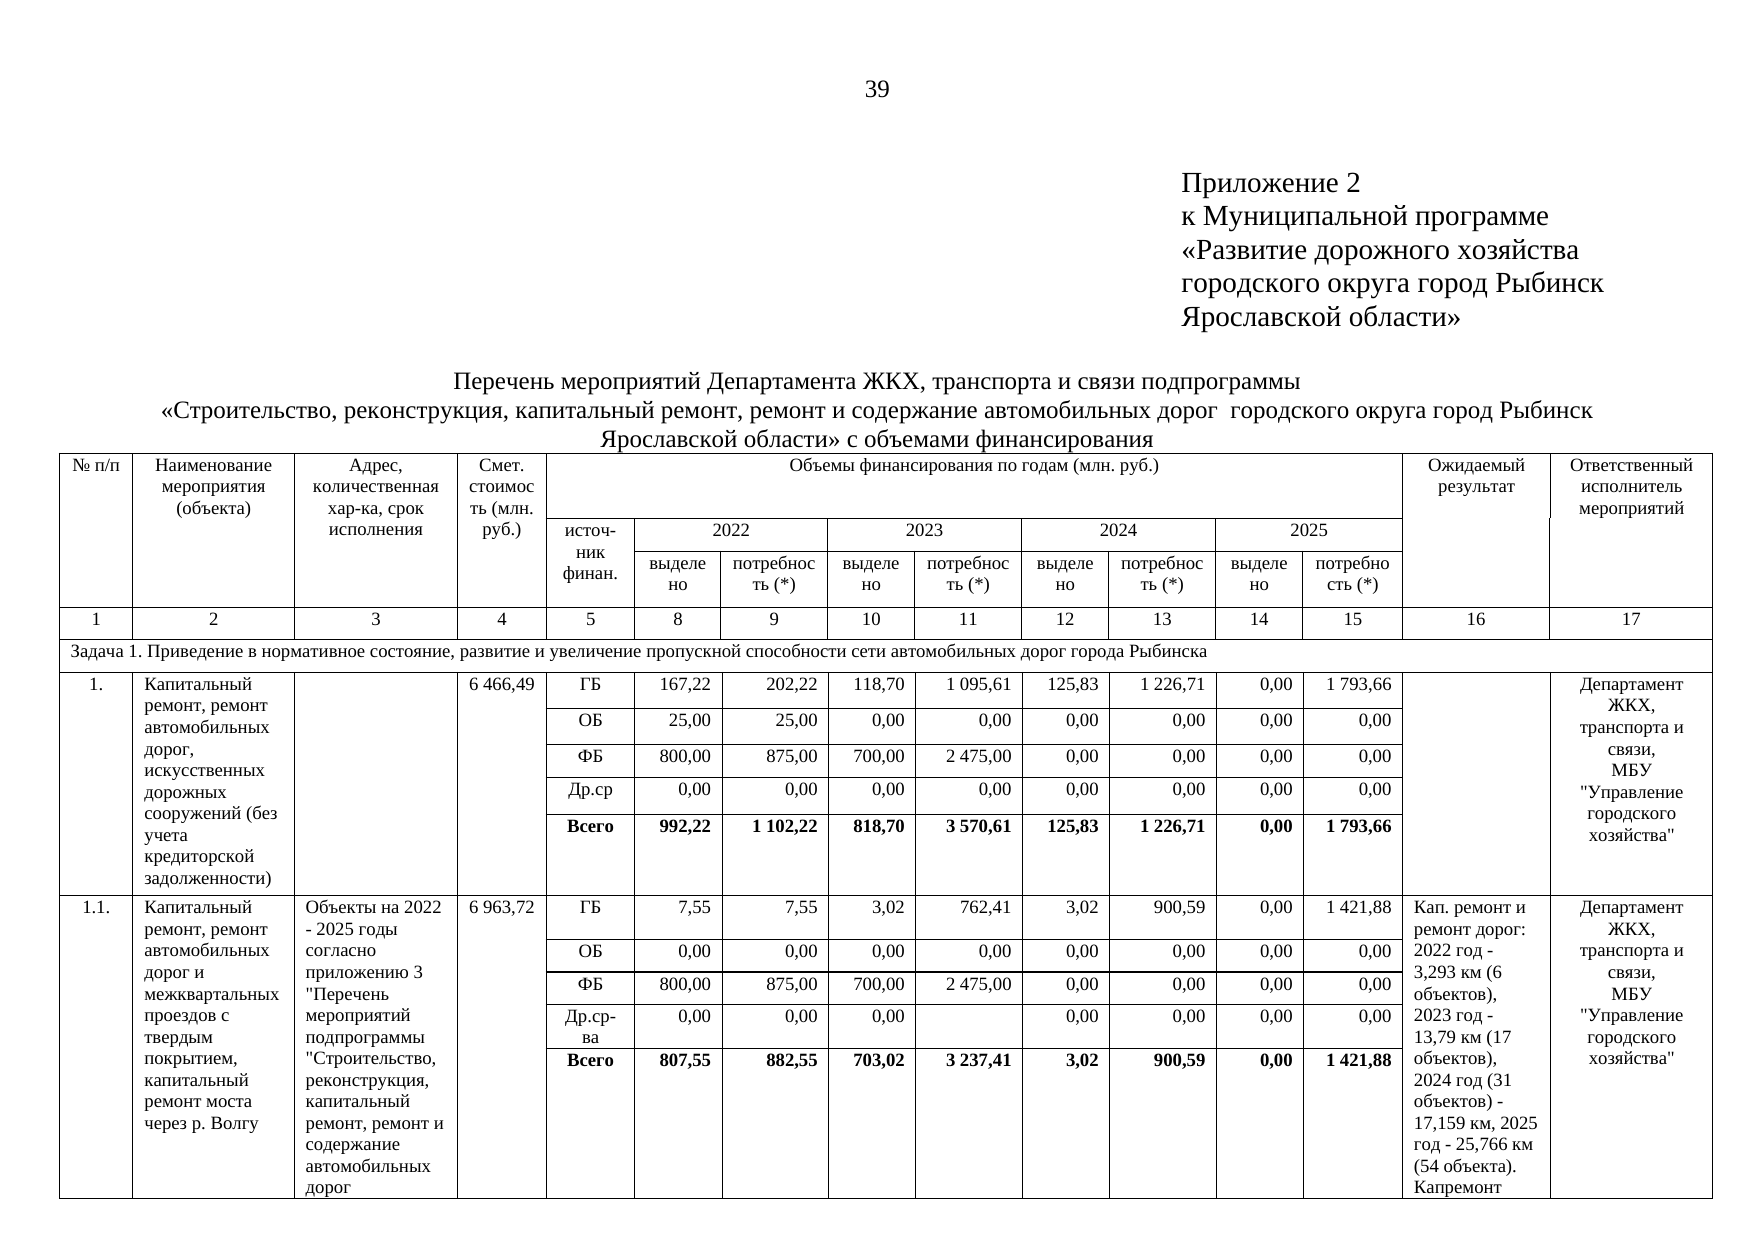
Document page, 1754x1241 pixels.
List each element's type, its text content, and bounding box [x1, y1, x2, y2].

text к Муниципальной программе [118, 198, 1636, 232]
table_cell 0,00 [1110, 973, 1216, 1004]
table_cell 2 475,00 [916, 973, 1022, 1004]
table_cell 875,00 [723, 745, 828, 777]
table_cell 0,00 [1217, 1049, 1303, 1198]
table_cell Капитальный ремонт, ремонт автомобильных дорог и межквартальных проездов с твердым покрытием, капитальный ремонт моста через р. Волгу [133, 896, 294, 1198]
table_cell 762,41 [916, 896, 1022, 939]
table_cell 703,02 [829, 1049, 915, 1198]
text «Строительство, реконструкция, капитальный ремонт, ремонт и содержание автомобильных дорог городского округа город Рыбинск Ярославской области» с объемами финансирования [118, 395, 1636, 452]
table_cell 0,00 [635, 940, 722, 971]
table_cell 4 [458, 608, 546, 639]
table_cell 0,00 [1217, 673, 1303, 708]
table_header Наименование мероприятия (объекта) [133, 454, 294, 607]
table_cell 202,22 [723, 673, 828, 708]
table_cell Всего [547, 815, 634, 895]
table_cell 1 793,66 [1304, 673, 1402, 708]
table_cell 1 [60, 608, 132, 639]
table_cell 0,00 [1217, 1005, 1303, 1048]
table_cell 1 226,71 [1110, 673, 1216, 708]
table_cell 0,00 [1110, 745, 1216, 777]
table_cell 0,00 [916, 778, 1022, 814]
table_cell 0,00 [1304, 778, 1402, 814]
table_header Адрес, количественная хар-ка, срок исполнения [295, 454, 457, 607]
table_cell ГБ [547, 896, 634, 939]
table_cell 3,02 [1023, 896, 1109, 939]
table_cell 1 793,66 [1304, 815, 1402, 895]
table_cell 0,00 [1304, 973, 1402, 1004]
table_cell 6 963,72 [458, 896, 546, 1198]
table_cell 1 421,88 [1304, 1049, 1402, 1198]
table_cell ГБ [547, 673, 634, 708]
table_cell 0,00 [1304, 745, 1402, 777]
table_cell 0,00 [829, 940, 915, 971]
table_cell 3,02 [829, 896, 915, 939]
table_cell 167,22 [635, 673, 722, 708]
table_cell 800,00 [635, 745, 722, 777]
table_cell 1 095,61 [916, 673, 1022, 708]
table_cell потребность (*) [1303, 552, 1402, 607]
table_cell 1.1. [60, 896, 132, 1198]
table_cell 2025 [1216, 519, 1402, 551]
table_cell 818,70 [829, 815, 915, 895]
text «Развитие дорожного хозяйства [118, 232, 1636, 266]
table_cell [1403, 518, 1549, 607]
table_cell 0,00 [1023, 940, 1109, 971]
table_cell 0,00 [723, 778, 828, 814]
table_cell 0,00 [1110, 778, 1216, 814]
table_cell 900,59 [1110, 1049, 1216, 1198]
text Ярославской области» [1181, 299, 1636, 333]
table_cell 3,02 [1023, 1049, 1109, 1198]
table_cell 2022 [635, 519, 827, 551]
table_cell 16 [1403, 608, 1549, 639]
table_header Ожидаемый результат [1403, 454, 1550, 518]
table_cell [295, 673, 457, 895]
table_cell 807,55 [635, 1049, 722, 1198]
table_header Ответственный исполнитель мероприятий [1551, 454, 1712, 518]
table_cell Департамент ЖКХ, транспорта и связи, МБУ "Управление городского хозяйства" [1551, 673, 1712, 895]
table_cell 9 [721, 608, 827, 639]
table_cell 900,59 [1110, 896, 1216, 939]
table_cell 1. [60, 673, 132, 895]
table_cell 0,00 [1217, 973, 1303, 1004]
table_cell 0,00 [1217, 745, 1303, 777]
table_cell 0,00 [1023, 745, 1109, 777]
table_cell 7,55 [723, 896, 828, 939]
table_cell потребность (*) [915, 552, 1021, 607]
table_cell 125,83 [1023, 815, 1109, 895]
table_cell 0,00 [1023, 1005, 1109, 1048]
table_cell 12 [1022, 608, 1108, 639]
table_header № п/п [60, 454, 132, 607]
table_cell 2023 [828, 519, 1021, 551]
table_cell ОБ [547, 940, 634, 971]
table_header Объемы финансирования по годам (млн. руб.) [547, 454, 1402, 518]
table_cell 0,00 [1110, 1005, 1216, 1048]
table_cell потребность (*) [721, 552, 827, 607]
table_cell 3 237,41 [916, 1049, 1022, 1198]
table_cell Задача 1. Приведение в нормативное состояние, развитие и увеличение пропускной способности сети автомобильных дорог города Рыбинска [60, 640, 1712, 672]
table_cell [916, 1005, 1022, 1048]
table_cell 118,70 [829, 673, 915, 708]
table_cell выделено [1216, 552, 1302, 607]
table_cell 2024 [1022, 519, 1215, 551]
table_cell 3 570,61 [916, 815, 1022, 895]
table_cell 5 [547, 608, 634, 639]
table_cell 0,00 [723, 1005, 828, 1048]
table_cell Капитальный ремонт, ремонт автомобильных дорог, искусственных дорожных сооружений (без учета кредиторской задолженности) [133, 673, 294, 895]
table_cell 0,00 [916, 709, 1022, 744]
table_cell 6 466,49 [458, 673, 546, 895]
text городского округа город Рыбинск [118, 266, 1636, 299]
table_cell выделено [1022, 552, 1108, 607]
table_cell 10 [828, 608, 914, 639]
table_cell 0,00 [1217, 940, 1303, 971]
text Приложение 2 [118, 165, 1636, 198]
table_cell 0,00 [1110, 940, 1216, 971]
table_cell 1 226,71 [1110, 815, 1216, 895]
table_cell 13 [1109, 608, 1215, 639]
table_cell 2 475,00 [916, 745, 1022, 777]
table_cell 25,00 [635, 709, 722, 744]
table_cell 0,00 [829, 709, 915, 744]
table_cell 0,00 [1304, 709, 1402, 744]
table_cell 125,83 [1023, 673, 1109, 708]
table_cell [1403, 673, 1550, 895]
table_cell 0,00 [1217, 896, 1303, 939]
table_cell 700,00 [829, 745, 915, 777]
table_cell 11 [915, 608, 1021, 639]
table_cell 1 421,88 [1304, 896, 1402, 939]
table_cell 0,00 [1217, 778, 1303, 814]
table_cell 14 [1216, 608, 1302, 639]
table_cell 0,00 [1217, 709, 1303, 744]
table_cell ФБ [547, 973, 634, 1004]
table_cell [1550, 518, 1712, 607]
table_cell 0,00 [829, 778, 915, 814]
table_cell ФБ [547, 745, 634, 777]
table_cell Департамент ЖКХ, транспорта и связи, МБУ "Управление городского хозяйства" [1551, 896, 1712, 1198]
table_cell Кап. ремонт и ремонт дорог: 2022 год - 3,293 км (6 объектов), 2023 год - 13,79 км (17 объектов), 2024 год (31 объектов) - 17,159 км, 2025 год - 25,766 км (54 объекта). Капремонт моста через р. Волгу: 2022-2023 гг. - 703,29 м. [1403, 896, 1550, 1198]
table_cell 3 [295, 608, 457, 639]
table_cell выделено [828, 552, 914, 607]
table_cell 0,00 [1023, 973, 1109, 1004]
table_cell 0,00 [635, 1005, 722, 1048]
table_cell 17 [1550, 608, 1712, 639]
table_cell 0,00 [1110, 709, 1216, 744]
table_cell 15 [1303, 608, 1402, 639]
table_cell потребность (*) [1109, 552, 1215, 607]
table_cell 0,00 [635, 778, 722, 814]
table_cell 882,55 [723, 1049, 828, 1198]
table_cell Др.ср-ва [547, 1005, 634, 1048]
table_cell 0,00 [1023, 709, 1109, 744]
table_cell 7,55 [635, 896, 722, 939]
table_cell 875,00 [723, 973, 828, 1004]
table_cell 700,00 [829, 973, 915, 1004]
table_cell 1 102,22 [723, 815, 828, 895]
table_cell Др.ср [547, 778, 634, 814]
table_cell 0,00 [1304, 1005, 1402, 1048]
table_cell ОБ [547, 709, 634, 744]
table_cell Всего [547, 1049, 634, 1198]
table_cell 0,00 [1217, 815, 1303, 895]
table_cell 0,00 [916, 940, 1022, 971]
table_cell 2 [133, 608, 294, 639]
text Перечень мероприятий Департамента ЖКХ, транспорта и связи подпрограммы [118, 366, 1636, 395]
table_cell выделено [635, 552, 720, 607]
table_cell Объекты на 2022 - 2025 годы согласно приложению 3 "Перечень мероприятий подпрограммы "Строительство, реконструкция, капитальный ремонт, ремонт и содержание автомобильных дорог городского округа город Рыбинск" [295, 896, 457, 1198]
table_cell 992,22 [635, 815, 722, 895]
table_cell 800,00 [635, 973, 722, 1004]
table_cell источ-ник финан. [547, 519, 634, 607]
table_cell 8 [635, 608, 720, 639]
table_cell 0,00 [1304, 940, 1402, 971]
table_cell 25,00 [723, 709, 828, 744]
table_cell 0,00 [1023, 778, 1109, 814]
table_header Смет. стоимость (млн. руб.) [458, 454, 546, 607]
table_cell 0,00 [723, 940, 828, 971]
table_cell 0,00 [829, 1005, 915, 1048]
